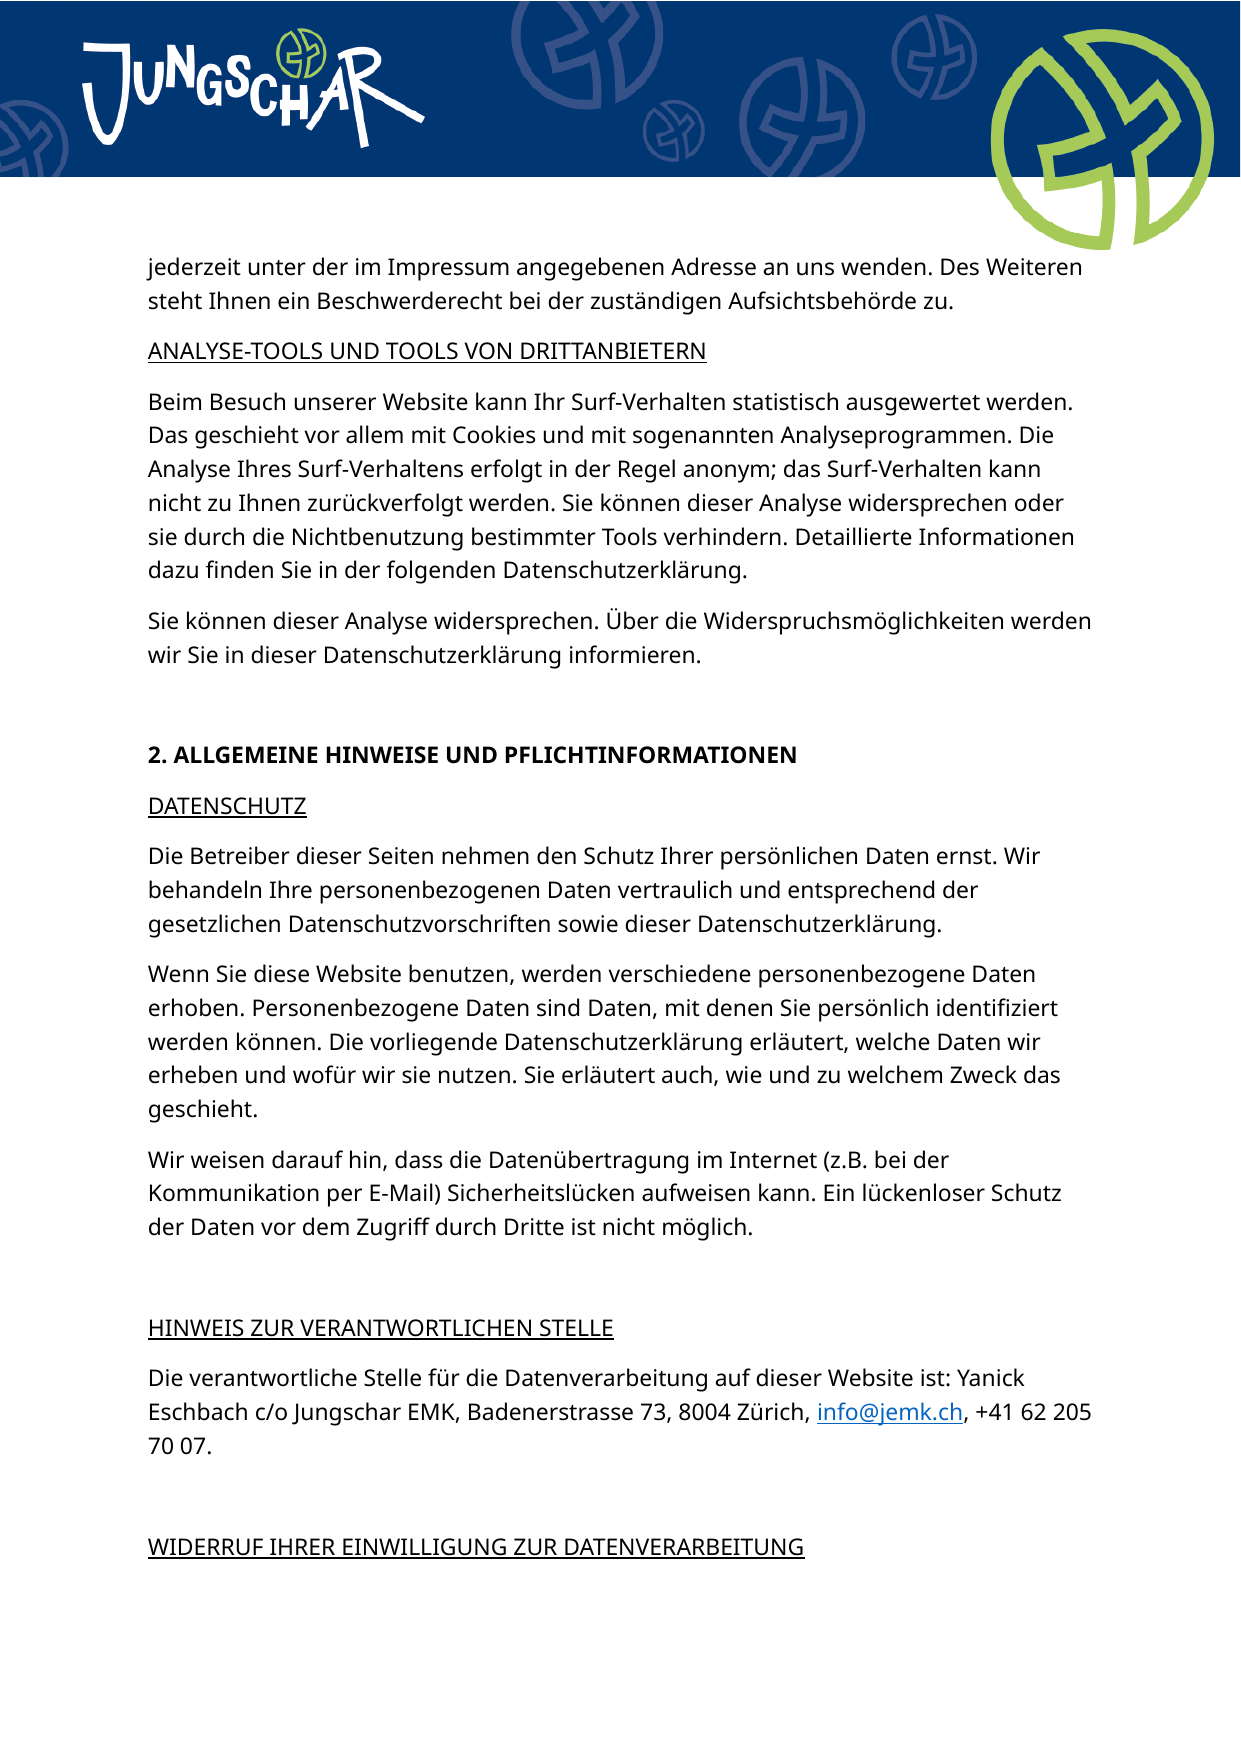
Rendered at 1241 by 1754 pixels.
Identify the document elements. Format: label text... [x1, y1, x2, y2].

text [148, 251, 1093, 316]
text Sie können dieser Analyse widersprechen. Über die Widerspruchsmöglichkeiten werden wir Sie in dieser Datenschutzerklärung informieren. [148, 605, 1093, 670]
picture [0, 1, 1241, 277]
text HINWEIS ZUR VERANTWORTLICHEN STELLE [148, 1312, 1093, 1343]
text ANALYSE-TOOLS UND TOOLS VON DRITTANBIETERN [148, 335, 1093, 366]
text Beim Besuch unserer Website kann Ihr Surf-Verhalten statistisch ausgewertet werden. Das geschieht vor allem mit Cookies und mit sogenannten Analyseprogrammen. Die Analyse Ihres Surf-Verhaltens erfolgt in der Regel anonym; das Surf-Verhalten kann nicht zu Ihnen zurückverfolgt werden. Sie können dieser Analyse widersprechen oder sie durch die Nichtbenutzung bestimmter Tools verhindern. Detaillierte Informationen dazu finden Sie in der folgenden Datenschutzerklärung. [148, 386, 1093, 586]
text DATENSCHUTZ [148, 790, 1093, 821]
text Wir weisen darauf hin, dass die Datenübertragung im Internet (z.B. bei der Kommunikation per E-Mail) Sicherheitslücken aufweisen kann. Ein lückenloser Schutz der Daten vor dem Zugriff durch Dritte ist nicht möglich. [148, 1143, 1093, 1242]
text Wenn Sie diese Website benutzen, werden verschiedene personenbezogene Daten erhoben. Personenbezogene Daten sind Daten, mit denen Sie persönlich identifiziert werden können. Die vorliegende Datenschutzerklärung erläutert, welche Daten wir erheben und wofür wir sie nutzen. Sie erläutert auch, wie und zu welchem Zweck das geschieht. [148, 958, 1093, 1124]
text Die verantwortliche Stelle für die Datenverarbeitung auf dieser Website ist: Yanick Eschbach c/o Jungschar EMK, Badenerstrasse 73, 8004 Zürich, info@jemk.ch, +41 62 205 70 07. [148, 1362, 1093, 1461]
text 2. ALLGEMEINE HINWEISE UND PFLICHTINFORMATIONEN [148, 739, 1093, 771]
text Die Betreiber dieser Seiten nehmen den Schutz Ihrer persönlichen Daten ernst. Wir behandeln Ihre personenbezogenen Daten vertraulich und entsprechend der gesetzlichen Datenschutzvorschriften sowie dieser Datenschutzerklärung. [148, 840, 1093, 939]
text WIDERRUF IHRER EINWILLIGUNG ZUR DATENVERARBEITUNG [148, 1531, 1093, 1562]
